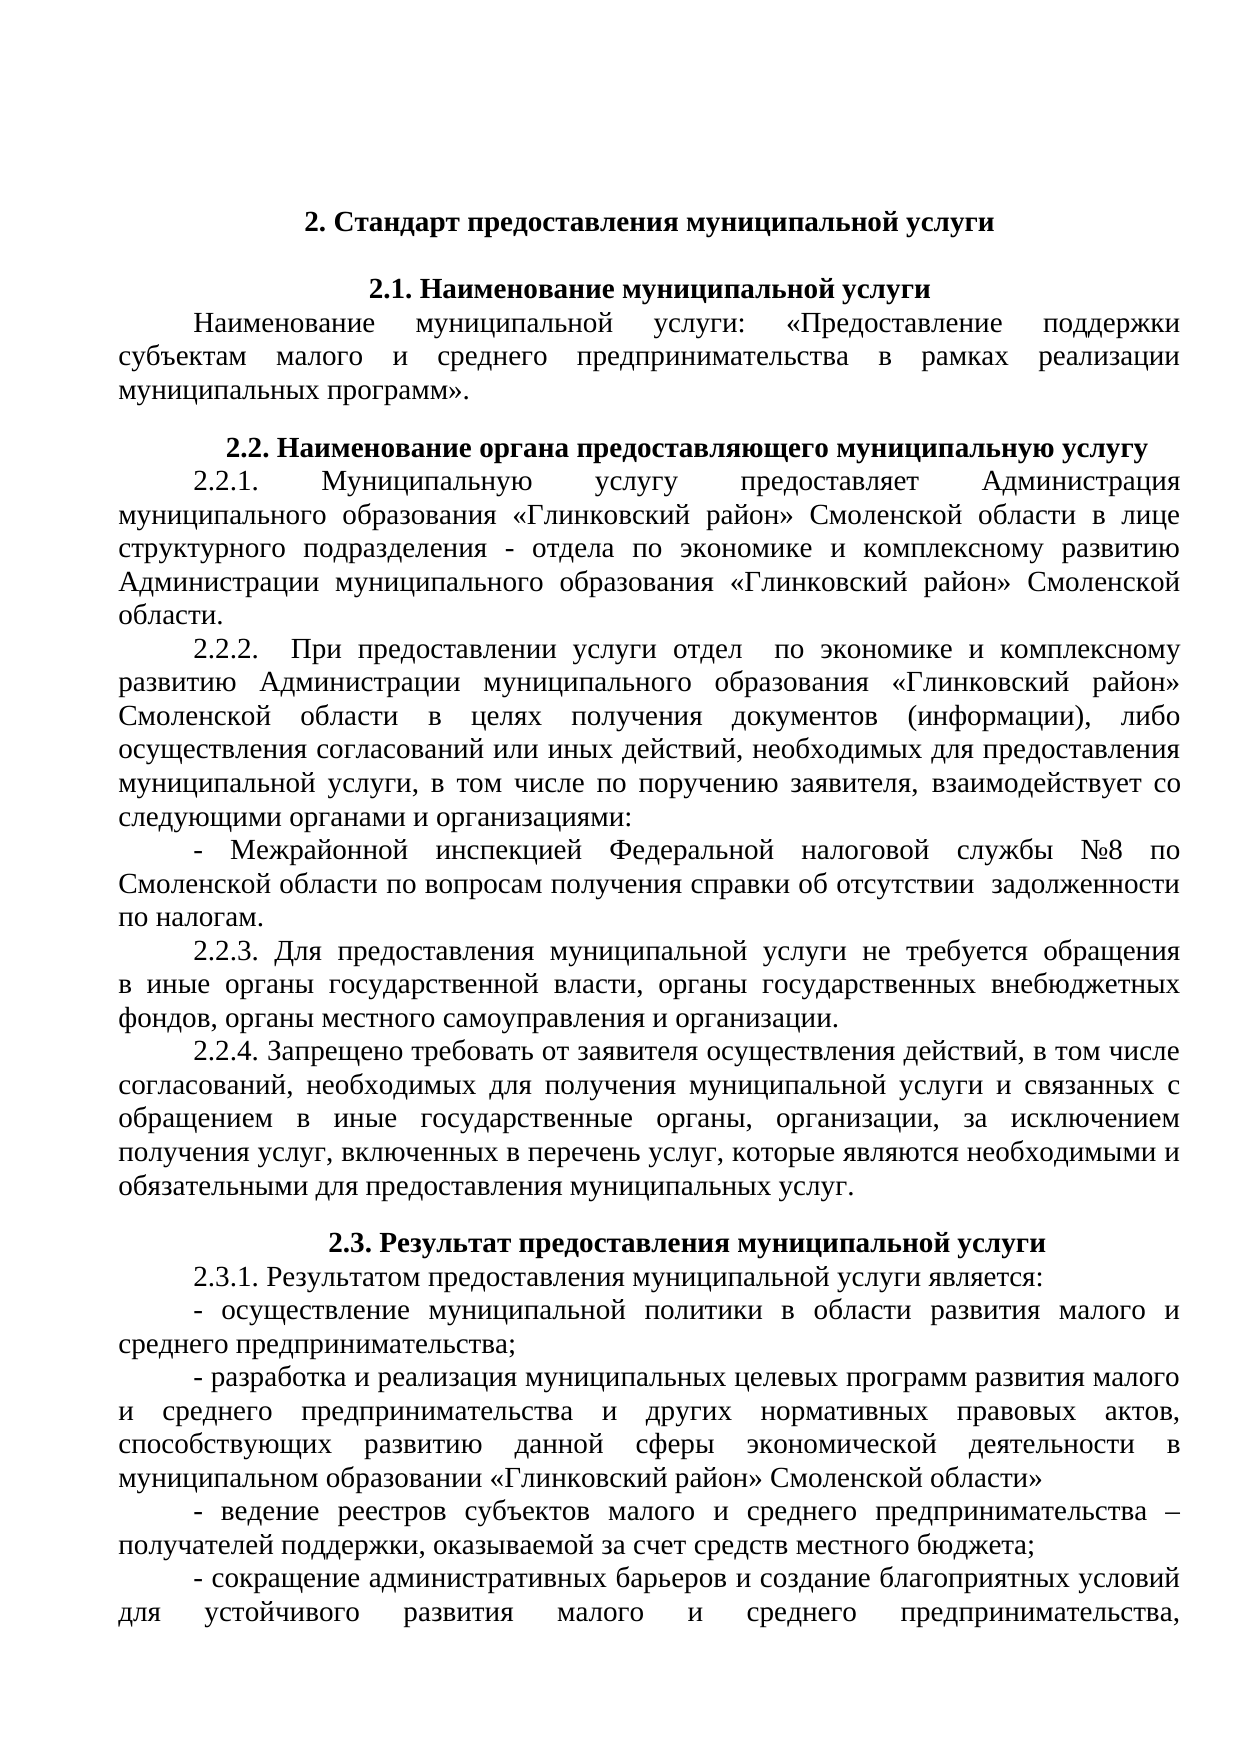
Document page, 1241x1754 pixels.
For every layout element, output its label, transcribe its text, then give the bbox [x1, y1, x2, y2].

text Наименование муниципальной услуги: «Предоставление поддержки субъектам малого и среднего предпринимательства в рамках реализации муниципальных программ». [118, 305, 1181, 406]
text 2.2.1. Муниципальную услугу предоставляет Администрация муниципального образования «Глинковский район» Смоленской области в лице структурного подразделения - отдела по экономике и комплексному развитию Администрации муниципального образования «Глинковский район» Смоленской области. [118, 463, 1181, 631]
text 2.2.3. Для предоставления муниципальной услуги не требуется обращения в иные органы государственной власти, органы государственных внебюджетных фондов, органы местного самоуправления и организации. [118, 933, 1181, 1033]
text 2.2.4. Запрещено требовать от заявителя осуществления действий, в том числе согласований, необходимых для получения муниципальной услуги и связанных с обращением в иные государственные органы, организации, за исключением получения услуг, включенных в перечень услуг, которые являются необходимыми и обязательными для предоставления муниципальных услуг. [118, 1033, 1181, 1201]
text - разработка и реализация муниципальных целевых программ развития малого и среднего предпринимательства и других нормативных правовых актов, способствующих развитию данной сферы экономической деятельности в муниципальном образовании «Глинковский район» Смоленской области» [118, 1359, 1181, 1493]
text 2.1. Наименование муниципальной услуги [118, 271, 1181, 305]
text 2.3.1. Результатом предоставления муниципальной услуги является: [118, 1259, 1181, 1292]
text 2.2. Наименование органа предоставляющего муниципальную услугу [118, 430, 1181, 463]
text - ведение реестров субъектов малого и среднего предпринимательства – получателей поддержки, оказываемой за счет средств местного бюджета; [118, 1493, 1181, 1561]
text 2.3. Результат предоставления муниципальной услуги [118, 1225, 1181, 1259]
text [118, 1561, 1181, 1628]
text - Межрайонной инспекцией Федеральной налоговой службы №8 по Смоленской области по вопросам получения справки об отсутствии задолженности по налогам. [118, 832, 1181, 933]
text 2. Стандарт предоставления муниципальной услуги [118, 204, 1181, 238]
text - осуществление муниципальной политики в области развития малого и среднего предпринимательства; [118, 1292, 1181, 1359]
text 2.2.2. При предоставлении услуги отдел по экономике и комплексному развитию Администрации муниципального образования «Глинковский район» Смоленской области в целях получения документов (информации), либо осуществления согласований или иных действий, необходимых для предоставления муниципальной услуги, в том числе по поручению заявителя, взаимодействует со следующими органами и организациями: [118, 631, 1181, 832]
